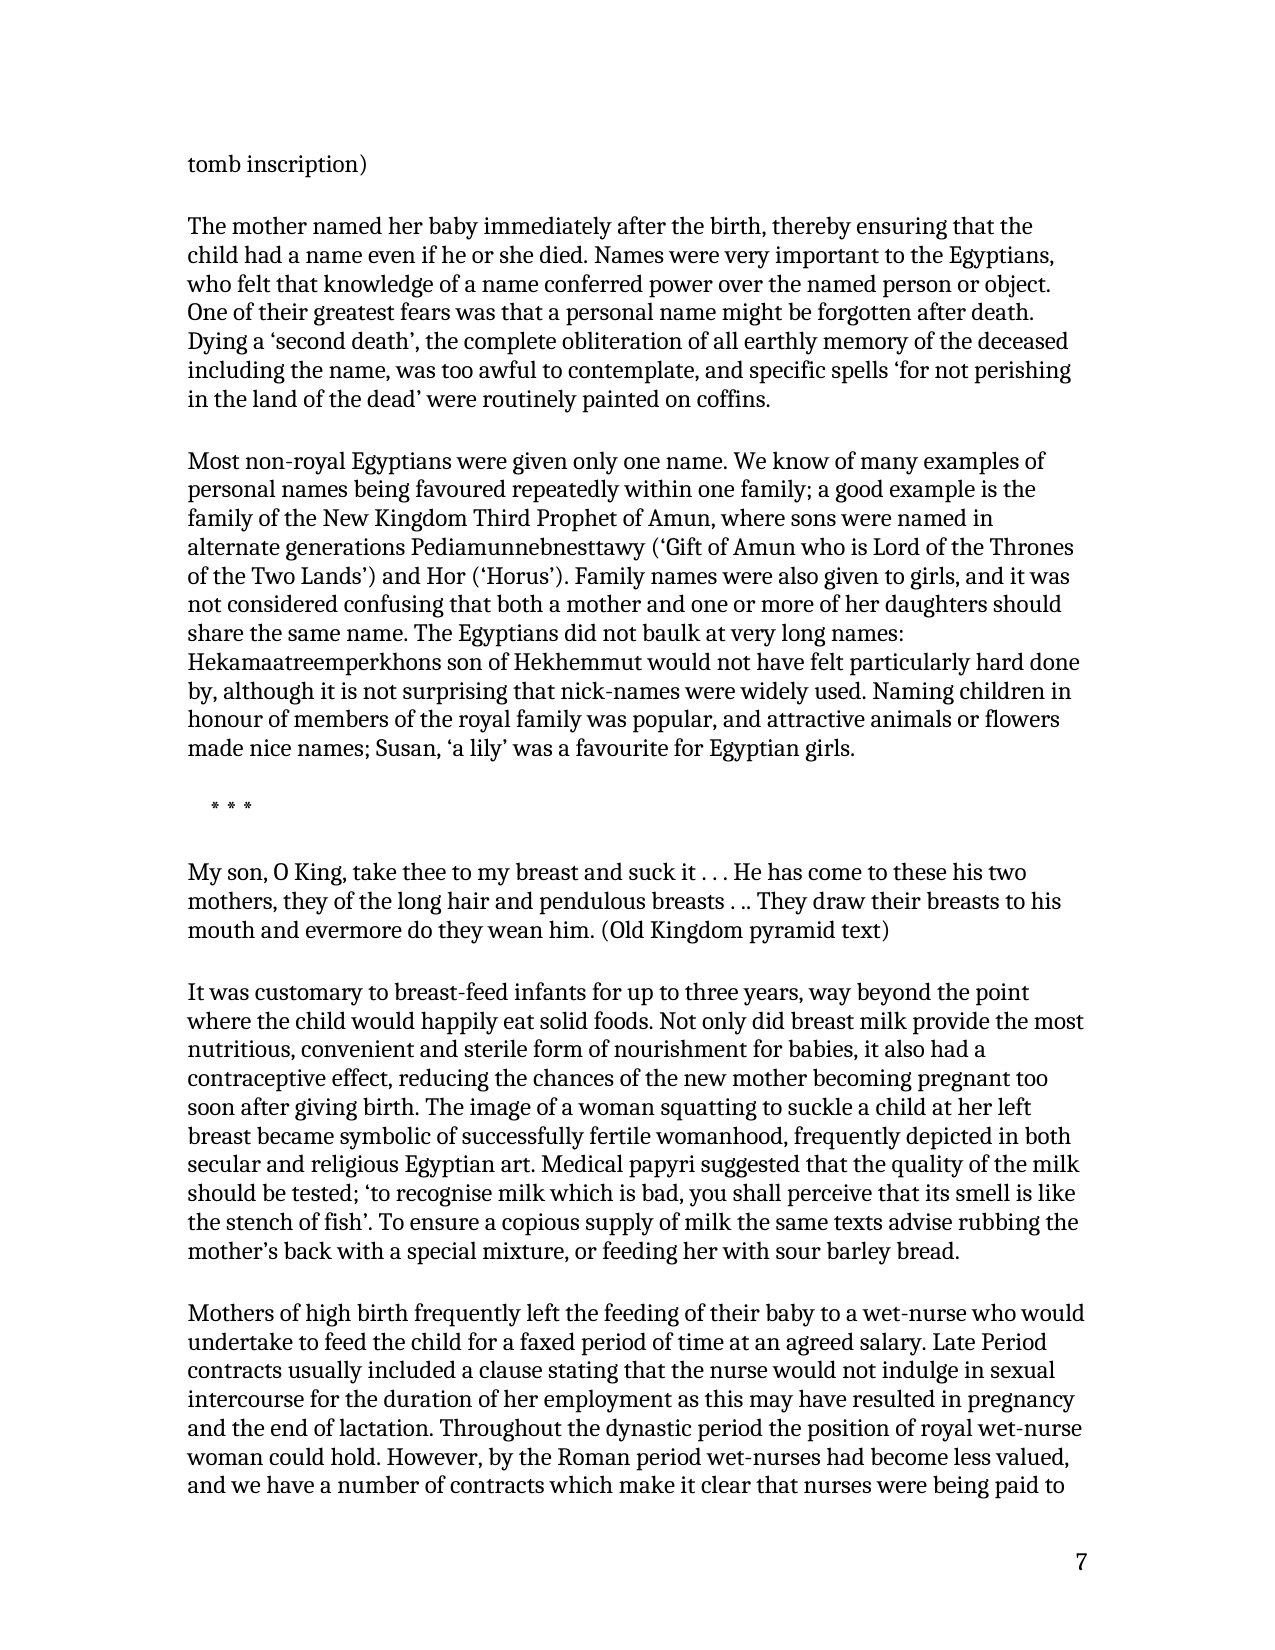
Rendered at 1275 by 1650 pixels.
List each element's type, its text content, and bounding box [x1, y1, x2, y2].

text My son, O King, take thee to my breast and suck it . . . He has come to these his two mothers, they of the long hair and pendulous breasts . .. They draw their breasts to his mouth and evermore do they wean him. (Old Kingdom pyramid text) [187, 858, 1087, 944]
text The mother named her baby immediately after the birth, thereby ensuring that the child had a name even if he or she died. Names were very important to the Egyptians, who felt that knowledge of a name conferred power over the named person or object. One of their greatest fears was that a personal name might be forgotten after death. Dying a ‘second death’, the complete obliteration of all earthly memory of the deceased including the name, was too awful to contemplate, and specific spells ‘for not perishing in the land of the dead’ were routinely painted on coffins. [187, 212, 1087, 413]
text * * * [187, 796, 1087, 825]
text It was customary to breast-feed infants for up to three years, way beyond the point where the child would happily eat solid foods. Not only did breast milk provide the most nutritious, convenient and sterile form of nourishment for babies, it also had a contraceptive effect, reducing the chances of the new mother becoming pregnant too soon after giving birth. The image of a woman squatting to suckle a child at her left breast became symbolic of successfully fertile womanhood, frequently depicted in both secular and religious Egyptian art. Medical papyri suggested that the quality of the milk should be tested; ‘to recognise milk which is bad, you shall perceive that its smell is like the stench of fish’. To ensure a copious supply of milk the same texts advise rubbing the mother’s back with a special mixture, or feeding her with sour barley bread. [187, 978, 1087, 1265]
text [187, 150, 1087, 179]
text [187, 1299, 1087, 1500]
text Most non-royal Egyptians were given only one name. We know of many examples of personal names being favoured repeatedly within one family; a good example is the family of the New Kingdom Third Prophet of Amun, where sons were named in alternate generations Pediamunnebnesttawy (‘Gift of Amun who is Lord of the Thrones of the Two Lands’) and Hor (‘Horus’). Family names were also given to girls, and it was not considered confusing that both a mother and one or more of her daughters should share the same name. The Egyptians did not baulk at very long names: Hekamaatreemperkhons son of Hekhemmut would not have felt particularly hard done by, although it is not surprising that nick-names were widely used. Naming children in honour of members of the royal family was popular, and attractive animals or flowers made nice names; Susan, ‘a lily’ was a favourite for Egyptian girls. [187, 447, 1087, 763]
